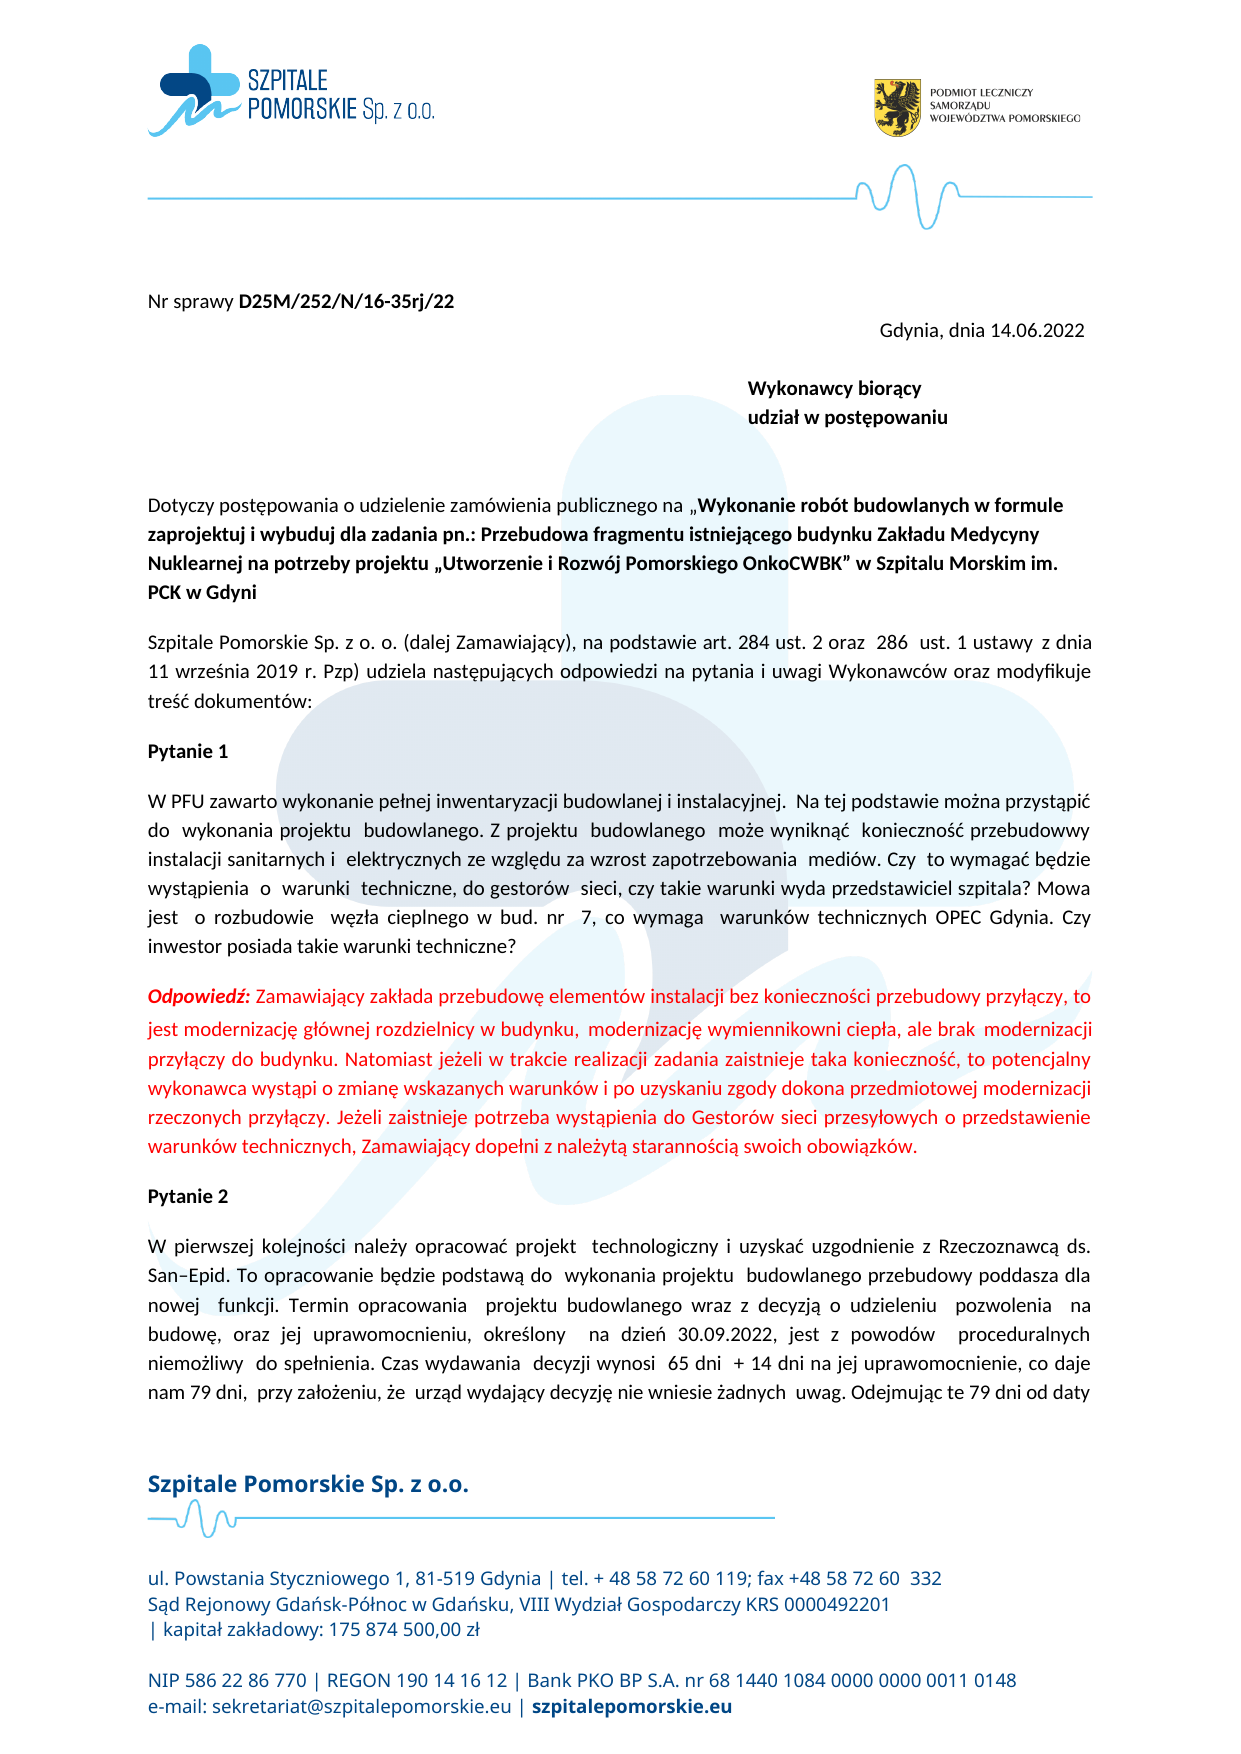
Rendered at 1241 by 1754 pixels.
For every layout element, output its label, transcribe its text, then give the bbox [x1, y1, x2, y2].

text Szpitale Pomorskie Sp. z o. o. (dalej Zamawiający), na podstawie art. 284 ust. 2 oraz 286 ust. 1 ustawy z dnia 11 września 2019 r. Pzp) udziela następujących odpowiedzi na pytania i uwagi Wykonawców oraz modyfikuje treść dokumentów: [148, 629, 1092, 713]
text Wykonawcy biorący [748, 375, 1092, 401]
picture [874, 79, 1081, 137]
picture [147, 164, 1093, 230]
picture [147, 395, 1093, 1316]
picture [147, 1499, 775, 1538]
text Pytanie 2 [148, 1183, 1092, 1209]
picture [147, 44, 435, 137]
text Odpowiedź: Zamawiający zakłada przebudowę elementów instalacji bez konieczności przebudowy przyłączy, to jest modernizację głównej rozdzielnicy w budynku, modernizację wymiennikowni ciepła, ale brak modernizacji przyłączy do budynku. Natomiast jeżeli w trakcie realizacji zadania zaistnieje taka konieczność, to potencjalny wykonawca wystąpi o zmianę wskazanych warunków i po uzyskaniu zgody dokona przedmiotowej modernizacji rzeczonych przyłączy. Jeżeli zaistnieje potrzeba wystąpienia do Gestorów sieci przesyłowych o przedstawienie warunków technicznych, Zamawiający dopełni z należytą starannością swoich obowiązków. [148, 984, 1092, 1159]
text Gdynia, dnia 14.06.2022 [148, 317, 1092, 342]
text Dotyczy postępowania o udzielenie zamówienia publicznego na „Wykonanie robót budowlanych w formule zaprojektuj i wybuduj dla zadania pn.: Przebudowa fragmentu istniejącego budynku Zakładu Medycyny Nuklearnej na potrzeby projektu „Utworzenie i Rozwój Pomorskiego OnkoCWBK” w Szpitalu Morskim im. PCK w Gdyni [148, 492, 1092, 605]
text udział w postępowaniu [748, 404, 1092, 430]
text W PFU zawarto wykonanie pełnej inwentaryzacji budowlanej i instalacyjnej. Na tej podstawie można przystąpić do wykonania projektu budowlanego. Z projektu budowlanego może wyniknąć konieczność przebudowwy instalacji sanitarnych i elektrycznych ze względu za wzrost zapotrzebowania mediów. Czy to wymagać będzie wystąpienia o warunki techniczne, do gestorów sieci, czy takie warunki wyda przedstawiciel szpitala? Mowa jest o rozbudowie węzła cieplnego w bud. nr 7, co wymaga warunków technicznych OPEC Gdynia. Czy inwestor posiada takie warunki techniczne? [148, 788, 1092, 959]
text Pytanie 1 [148, 738, 1092, 763]
text Nr sprawy D25M/252/N/16-35rj/22 [148, 288, 1092, 313]
